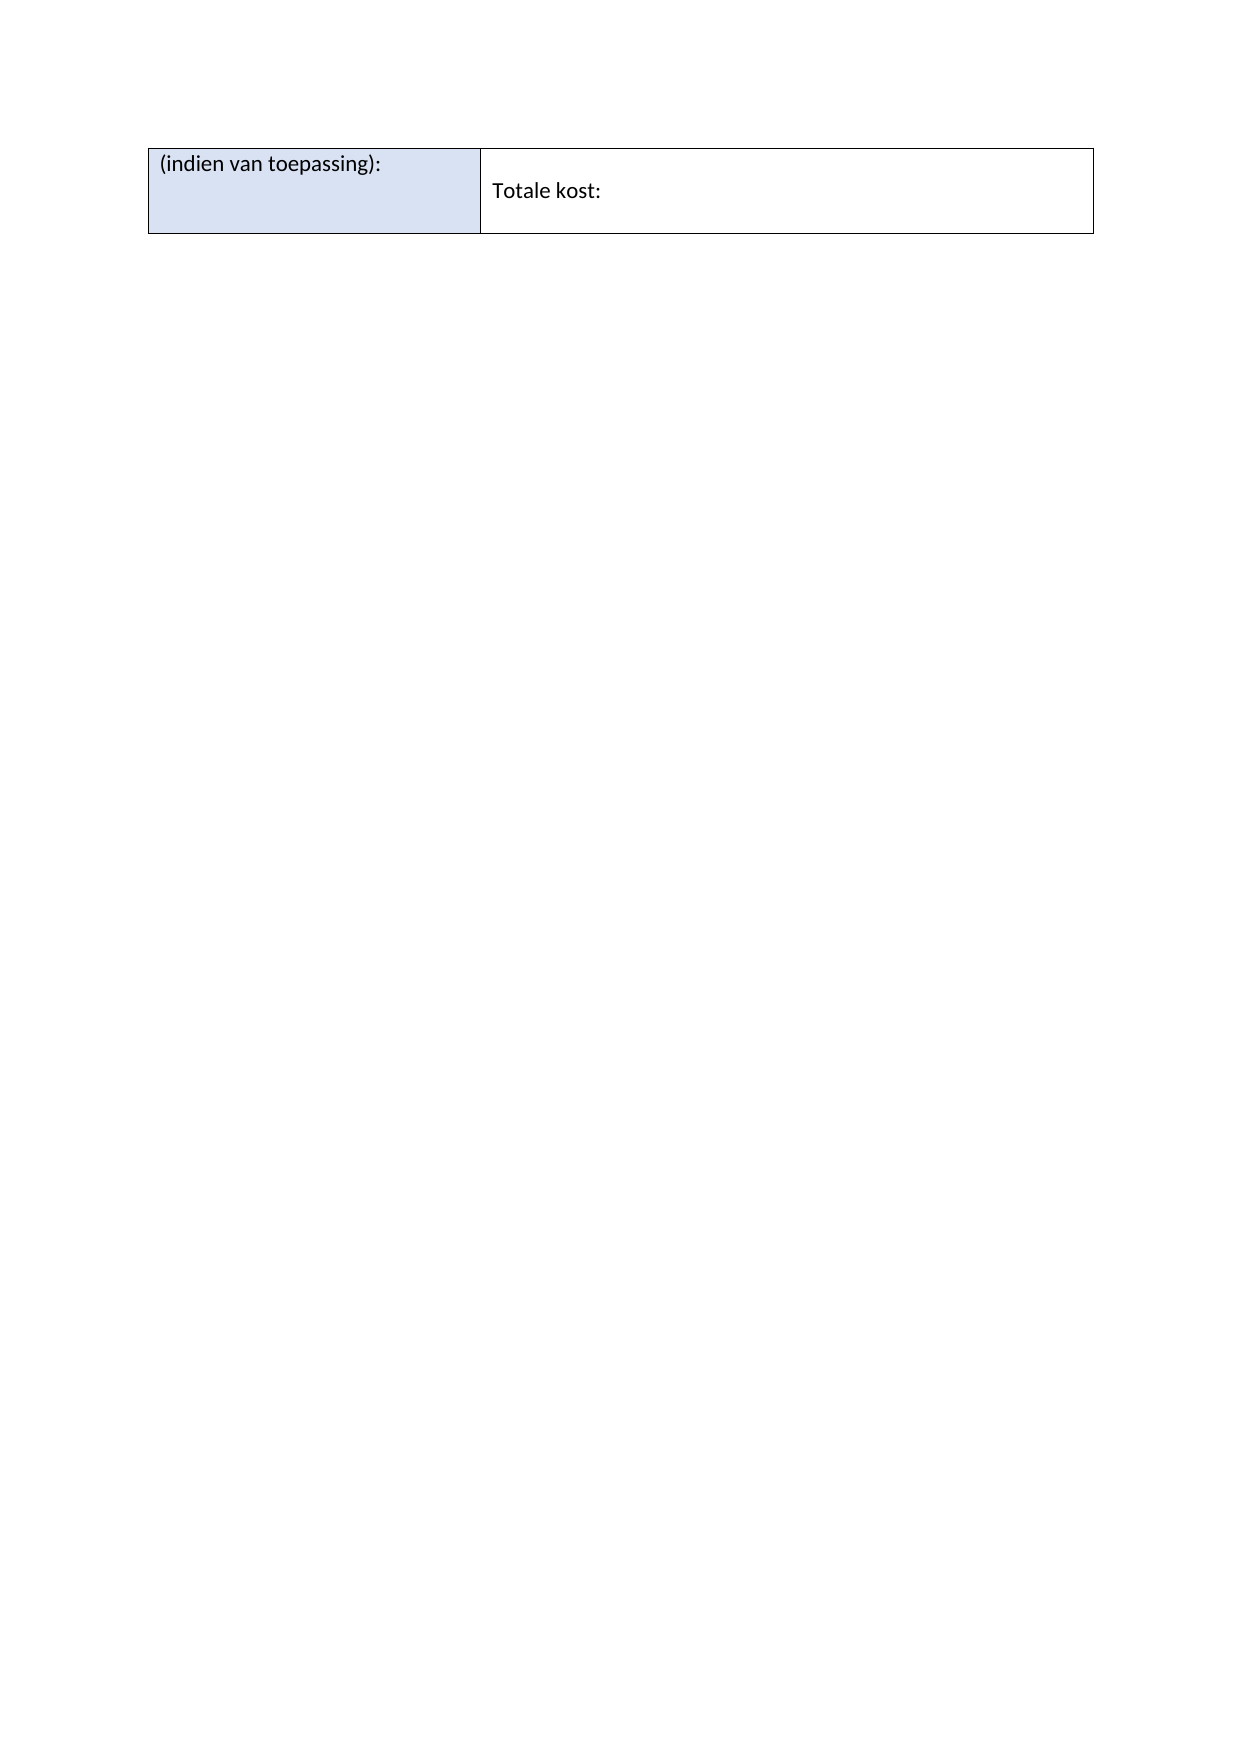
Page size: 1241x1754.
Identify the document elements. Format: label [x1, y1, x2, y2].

table_header [481, 149, 1093, 233]
table_header [149, 149, 480, 233]
